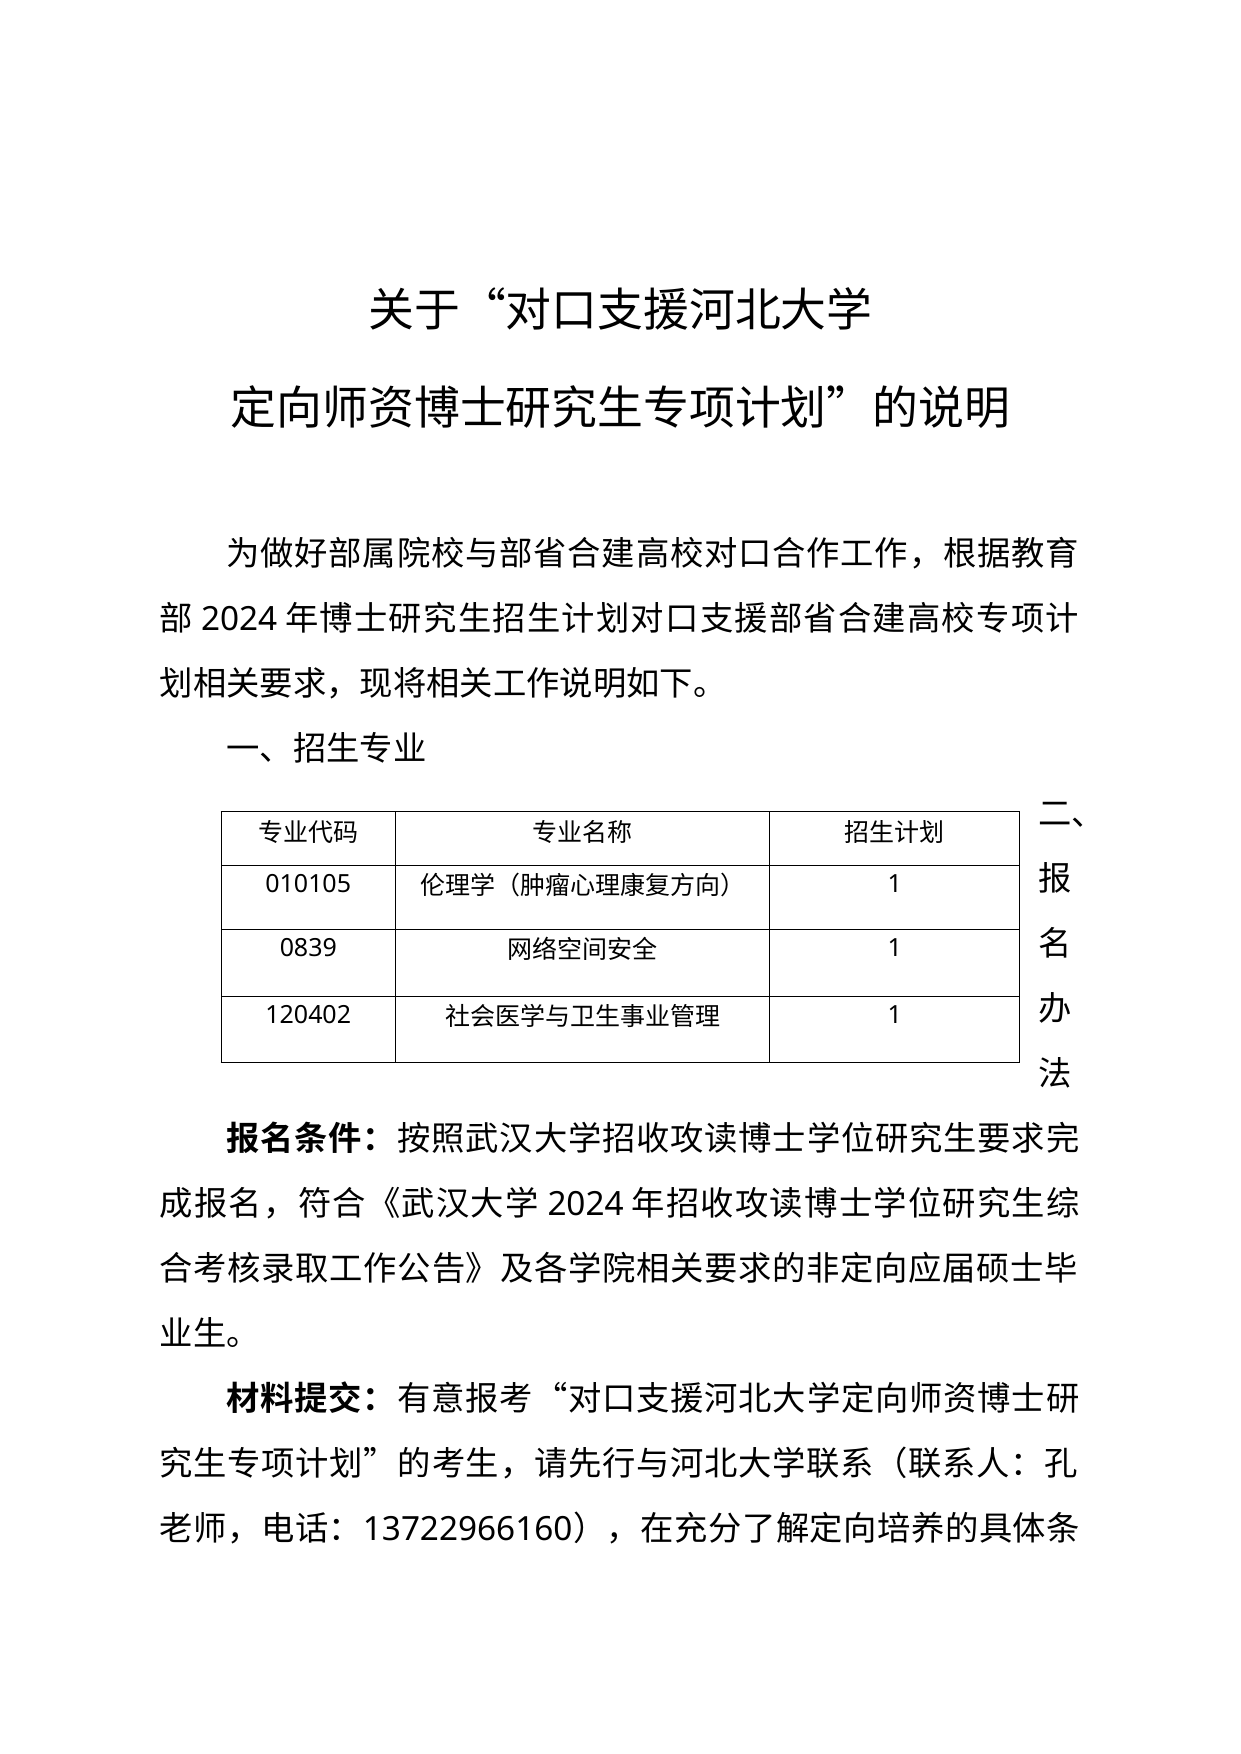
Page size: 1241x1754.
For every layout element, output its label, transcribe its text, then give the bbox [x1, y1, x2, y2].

table_cell 1 [770, 930, 1019, 996]
text 报名条件：按照武汉大学招收攻读博士学位研究生要求完成报名，符合《武汉大学2024年招收攻读博士学位研究生综合考核录取工作公告》及各学院相关要求的非定向应届硕士毕业生。 [159, 1103, 1081, 1363]
table_cell 伦理学（肿瘤心理康复方向） [396, 866, 769, 929]
table_header 招生计划 [770, 812, 1019, 864]
table_cell 0839 [222, 930, 395, 996]
text 关于“对口支援河北大学 [159, 258, 1081, 356]
table_header 专业名称 [396, 812, 769, 864]
text 定向师资博士研究生专项计划”的说明 [159, 356, 1081, 453]
table_cell 120402 [222, 997, 395, 1062]
table_cell 社会医学与卫生事业管理 [396, 997, 769, 1062]
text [159, 1363, 1081, 1558]
table_cell 010105 [222, 866, 395, 929]
text 为做好部属院校与部省合建高校对口合作工作，根据教育部2024年博士研究生招生计划对口支援部省合建高校专项计划相关要求，现将相关工作说明如下。 [159, 518, 1081, 713]
table_cell 网络空间安全 [396, 930, 769, 996]
table_cell 1 [770, 866, 1019, 929]
list 招生专业 [159, 713, 1081, 778]
list 报名办法 [159, 778, 1081, 1103]
table_cell 1 [770, 997, 1019, 1062]
table_header 专业代码 [222, 812, 395, 864]
